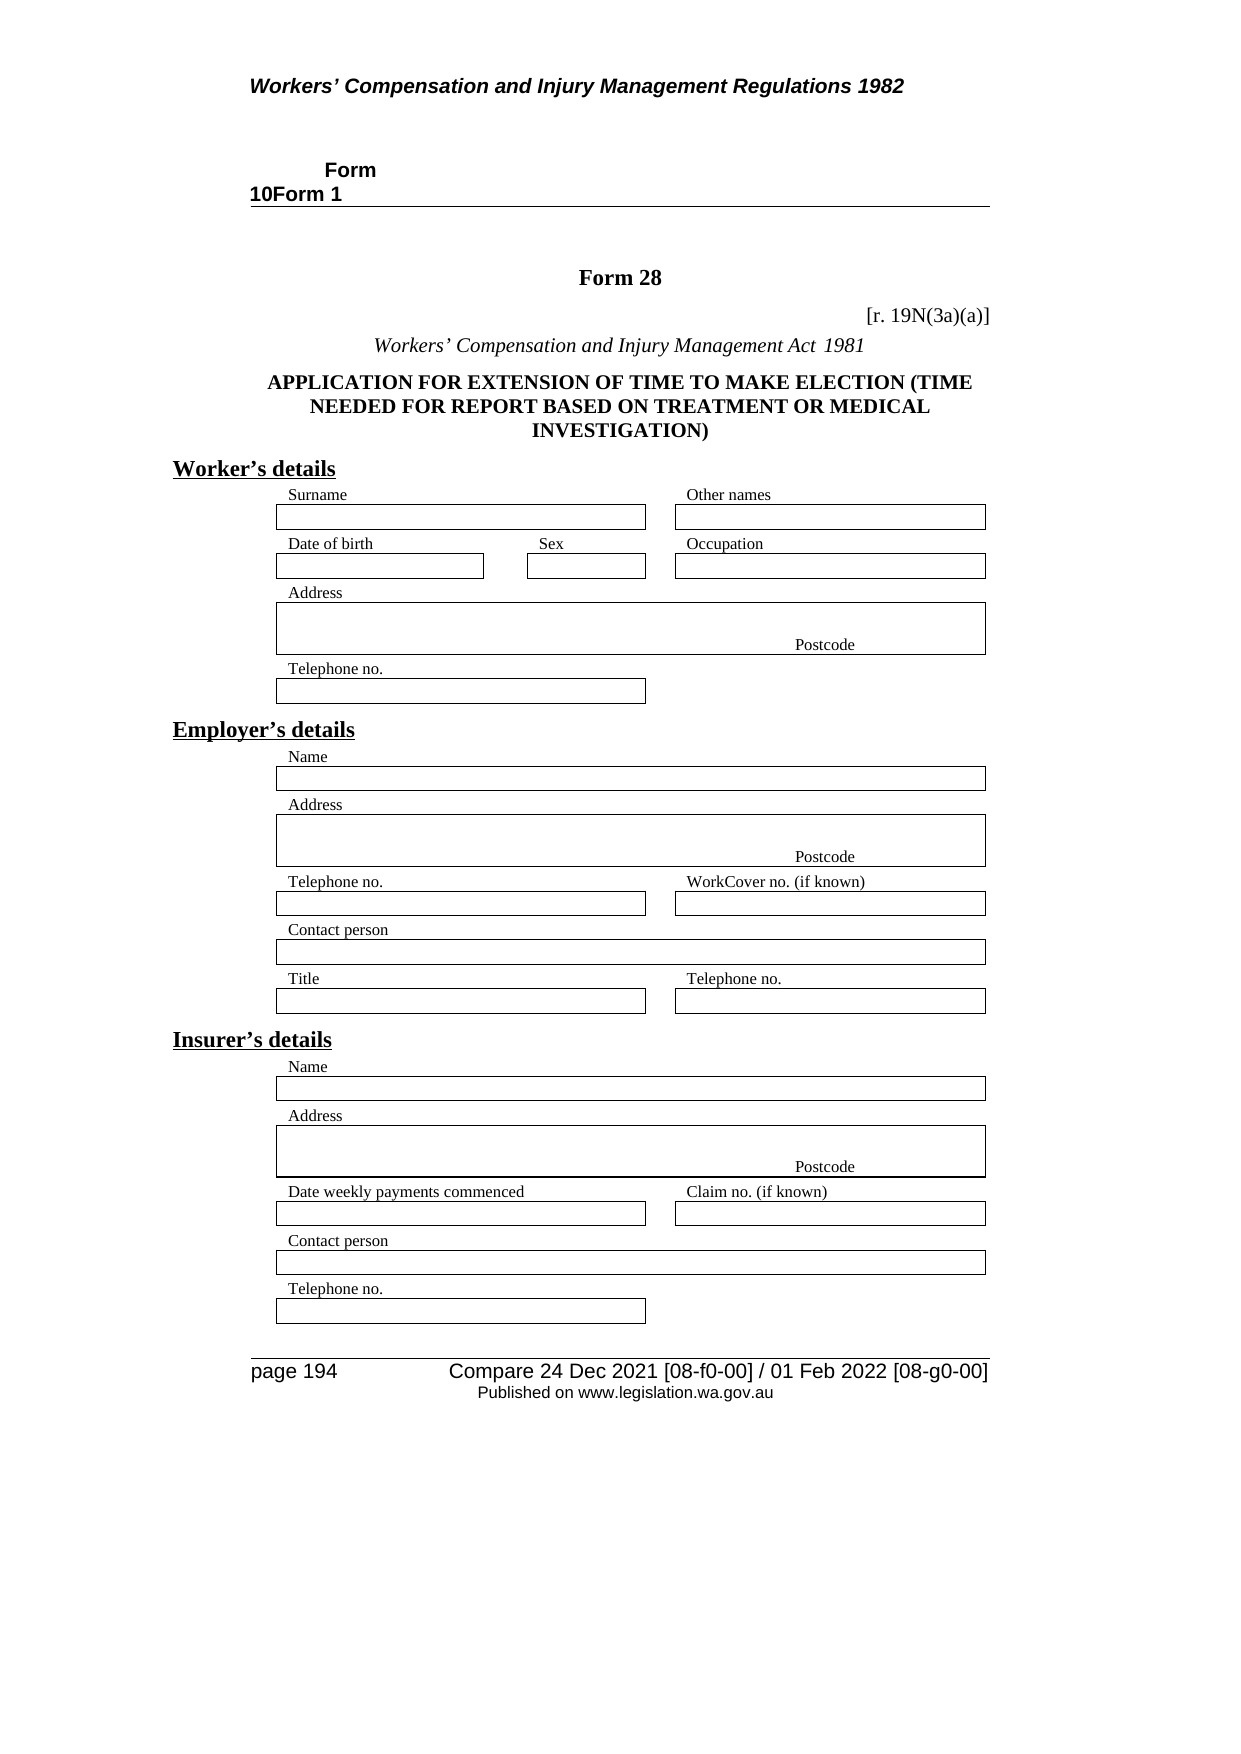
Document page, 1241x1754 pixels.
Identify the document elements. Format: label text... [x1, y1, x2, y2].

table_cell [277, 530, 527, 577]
text Worker’s details [172, 454, 990, 481]
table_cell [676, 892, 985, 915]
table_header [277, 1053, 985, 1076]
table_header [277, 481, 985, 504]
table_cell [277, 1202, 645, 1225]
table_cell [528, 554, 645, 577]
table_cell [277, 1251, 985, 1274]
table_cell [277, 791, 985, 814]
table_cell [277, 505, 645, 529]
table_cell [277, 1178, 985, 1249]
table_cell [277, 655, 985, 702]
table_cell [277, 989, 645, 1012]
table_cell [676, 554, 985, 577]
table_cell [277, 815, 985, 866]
subtitle APPLICATION FOR EXTENSION OF TIME TO MAKE ELECTION (TIME NEEDED FOR REPORT BASED ON TREATMENT OR MEDICAL INVESTIGATION) [251, 370, 990, 442]
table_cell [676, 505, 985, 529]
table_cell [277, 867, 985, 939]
text Insurer’s details [172, 1026, 990, 1052]
subtitle Form 28 [251, 264, 990, 291]
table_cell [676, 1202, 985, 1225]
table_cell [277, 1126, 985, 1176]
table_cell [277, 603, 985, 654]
text Employer’s details [172, 716, 990, 742]
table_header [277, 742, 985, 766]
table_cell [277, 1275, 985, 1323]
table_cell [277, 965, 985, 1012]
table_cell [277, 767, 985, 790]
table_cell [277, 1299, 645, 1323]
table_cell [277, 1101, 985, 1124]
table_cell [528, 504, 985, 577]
subtitle Workers’ Compensation and Injury Management Act 1981 [251, 333, 990, 357]
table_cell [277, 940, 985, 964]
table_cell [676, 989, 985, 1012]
text [r. 19N(3a)(a)] [251, 303, 990, 327]
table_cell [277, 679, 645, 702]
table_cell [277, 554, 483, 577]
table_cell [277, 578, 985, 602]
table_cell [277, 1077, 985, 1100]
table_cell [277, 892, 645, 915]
